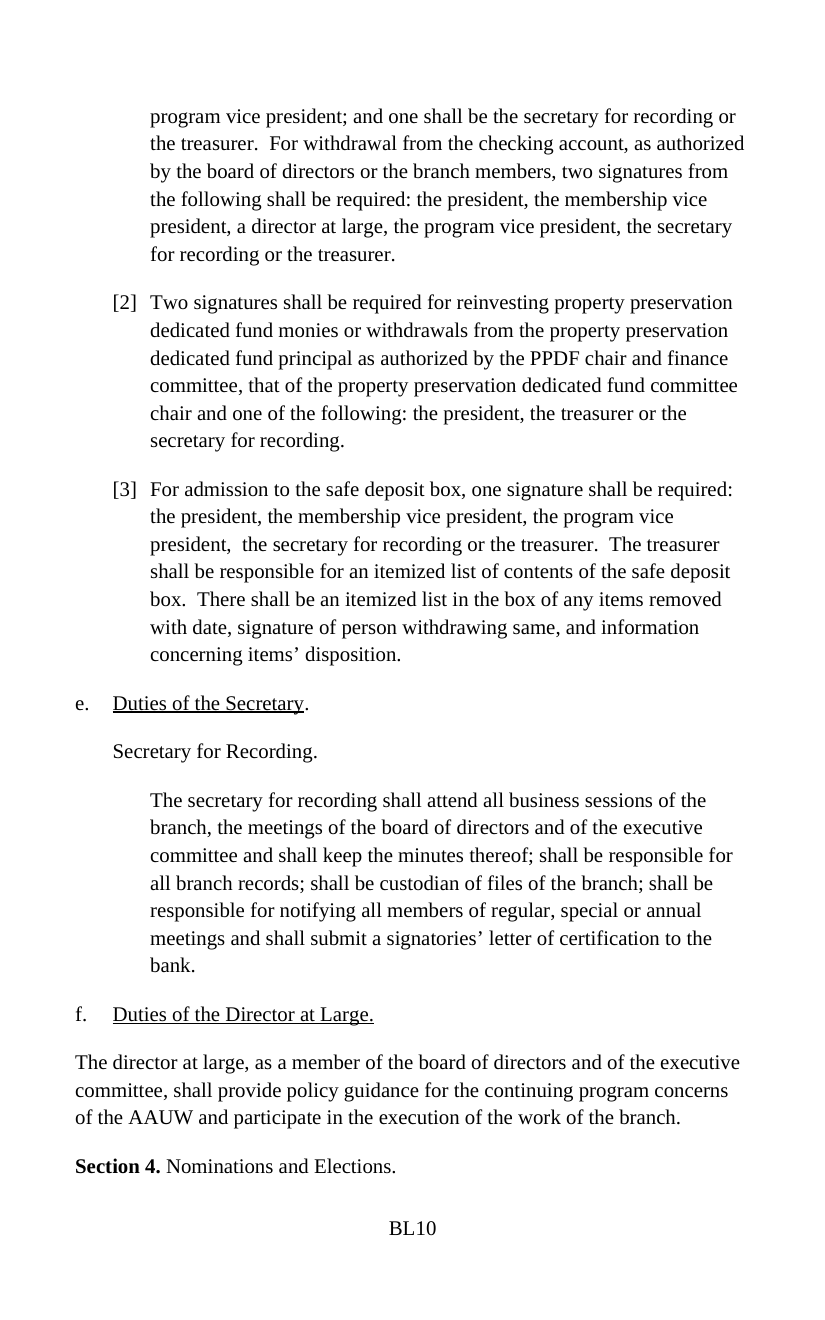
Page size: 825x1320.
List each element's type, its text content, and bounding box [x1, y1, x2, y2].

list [112, 104, 750, 266]
subtitle Secretary for Recording. [112, 739, 750, 763]
list For admission to the safe deposit box, one signature shall be required: the president, the membership vice president, the program vice president, the secretary for recording or the treasurer. The treasurer shall be responsible for an itemized list of contents of the safe deposit box. There shall be an itemized list in the box of any items removed with date, signature of person withdrawing same, and information concerning items’ disposition. [112, 477, 750, 666]
subtitle Duties of the Secretary. [75, 691, 750, 715]
text The director at large, as a member of the board of directors and of the executive committee, shall provide policy guidance for the continuing program concerns of the AAUW and participate in the execution of the work of the branch. [75, 1050, 750, 1129]
list Two signatures shall be required for reinvesting property preservation dedicated fund monies or withdrawals from the property preservation dedicated fund principal as authorized by the PPDF chair and finance committee, that of the property preservation dedicated fund committee chair and one of the following: the president, the treasurer or the secretary for recording. [112, 290, 750, 452]
subtitle The secretary for recording shall attend all business sessions of the branch, the meetings of the board of directors and of the executive committee and shall keep the minutes thereof; shall be responsible for all branch records; shall be custodian of files of the branch; shall be responsible for notifying all members of regular, special or annual meetings and shall submit a signatories’ letter of certification to the bank. [150, 788, 750, 977]
list Duties of the Director at Large. [75, 1002, 750, 1026]
text Section 4. Nominations and Elections. [75, 1154, 750, 1178]
